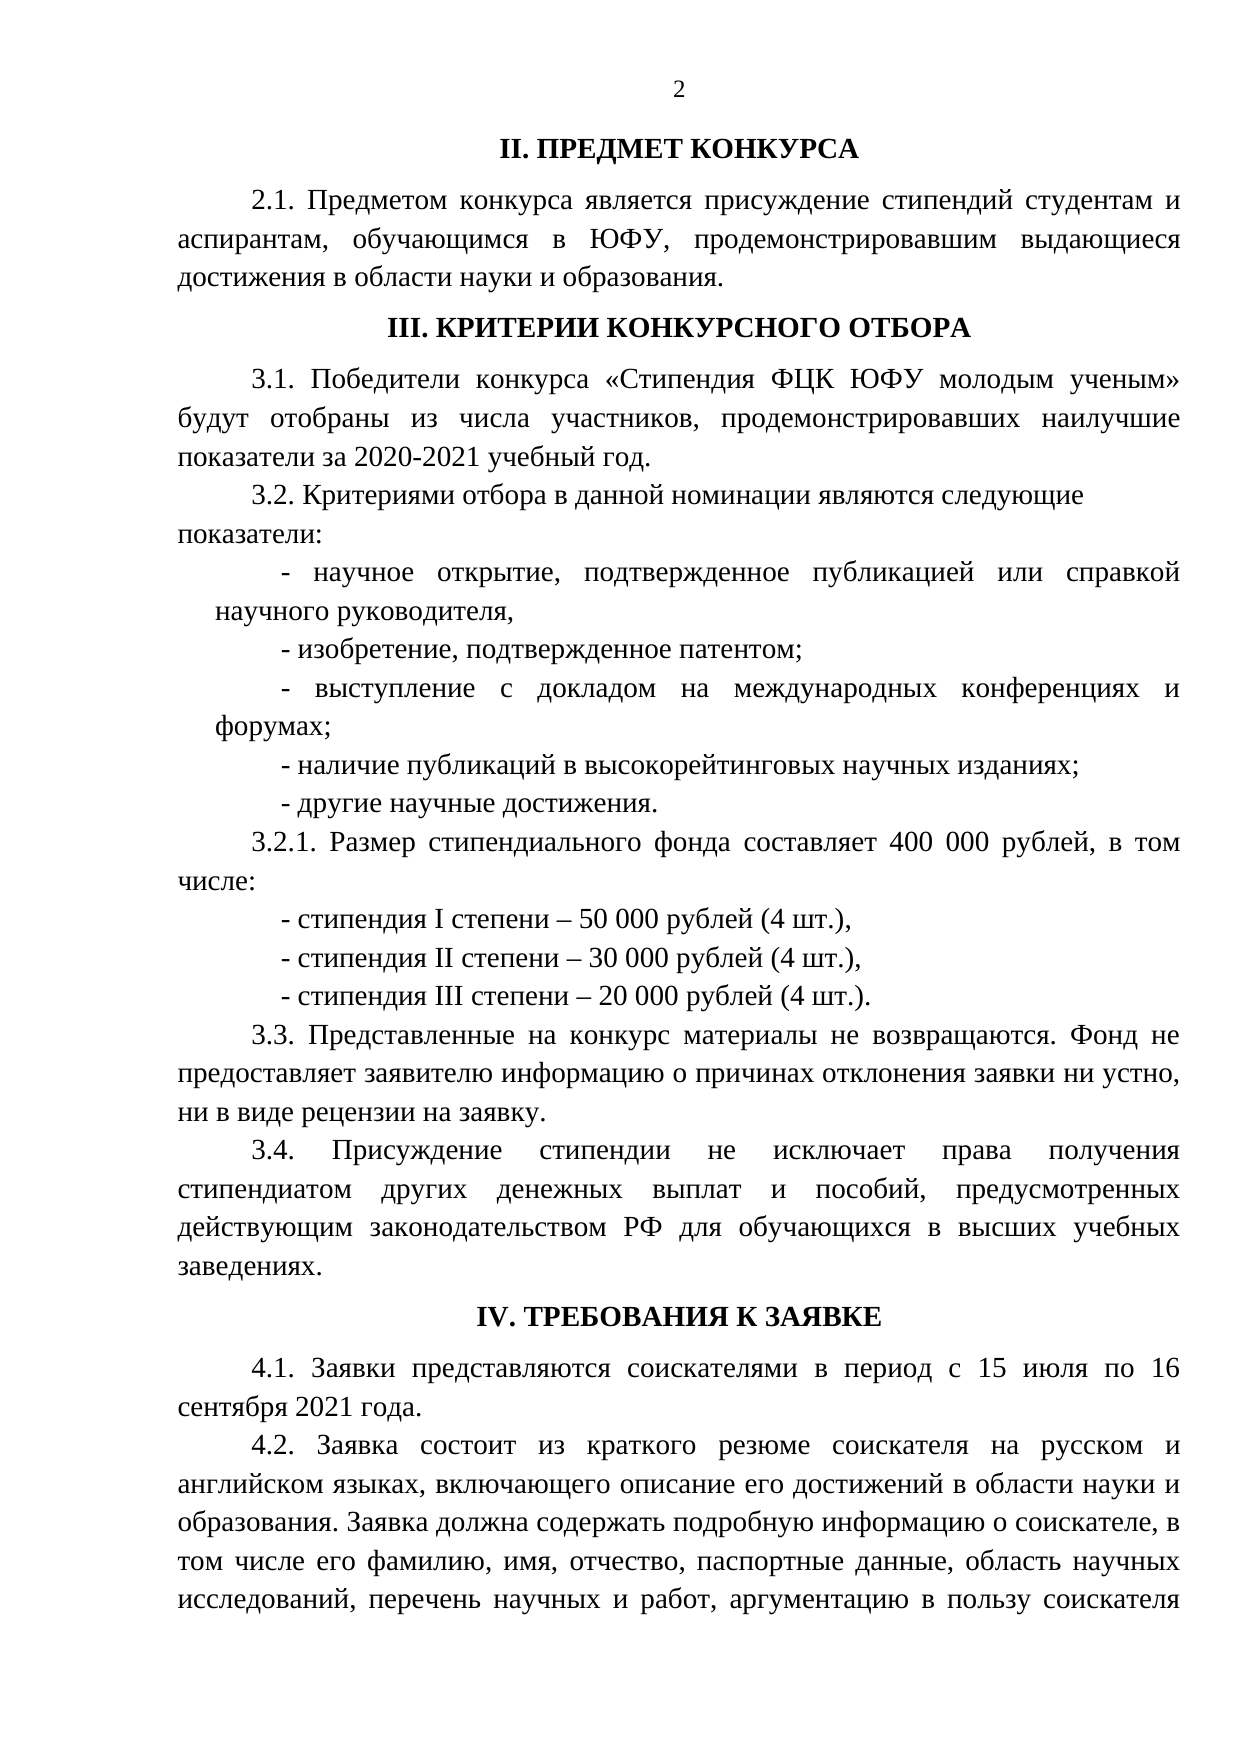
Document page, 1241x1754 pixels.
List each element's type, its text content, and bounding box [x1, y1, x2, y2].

text - стипендия III степени – 20 000 рублей (4 шт.). [177, 978, 1181, 1012]
text - изобретение, подтвержденное патентом; [215, 631, 1181, 665]
text 3.2.1. Размер стипендиального фонда составляет 400 000 рублей, в том числе: [177, 824, 1181, 896]
text - научное открытие, подтвержденное публикацией или справкой научного руководителя, [215, 554, 1181, 626]
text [177, 1427, 1181, 1615]
text 4.1. Заявки представляются соискателями в период с 15 июля по 16 сентября 2021 года. [177, 1350, 1181, 1422]
text - другие научные достижения. [215, 786, 1181, 819]
text - стипендия I степени – 50 000 рублей (4 шт.), [177, 901, 1181, 935]
text IV. Требования к заявке [177, 1299, 1181, 1333]
text - наличие публикаций в высокорейтинговых научных изданиях; [215, 747, 1181, 781]
text - выступление с докладом на международных конференциях и форумах; [215, 670, 1181, 742]
text 3.4. Присуждение стипендии не исключает права получения стипендиатом других денежных выплат и пособий, предусмотренных действующим законодательством РФ для обучающихся в высших учебных заведениях. [177, 1132, 1181, 1282]
text 3.1. Победители конкурса «Стипендия ФЦК ЮФУ молодым ученым» будут отобраны из числа участников, продемонстрировавших наилучшие показатели за 2020-2021 учебный год. [177, 362, 1181, 472]
text 2.1. Предметом конкурса является присуждение стипендий студентам и аспирантам, обучающимся в ЮФУ, продемонстрировавшим выдающиеся достижения в области науки и образования. [177, 182, 1181, 293]
text 3.3. Представленные на конкурс материалы не возвращаются. Фонд не предоставляет заявителю информацию о причинах отклонения заявки ни устно, ни в виде рецензии на заявку. [177, 1017, 1181, 1127]
text III. Критерии конкурсного отбора [177, 311, 1181, 344]
text - стипендия II степени – 30 000 рублей (4 шт.), [177, 940, 1181, 973]
text II. Предмет конкурса [177, 131, 1181, 165]
text 3.2. Критериями отбора в данной номинации являются следующие показатели: [177, 477, 1181, 549]
